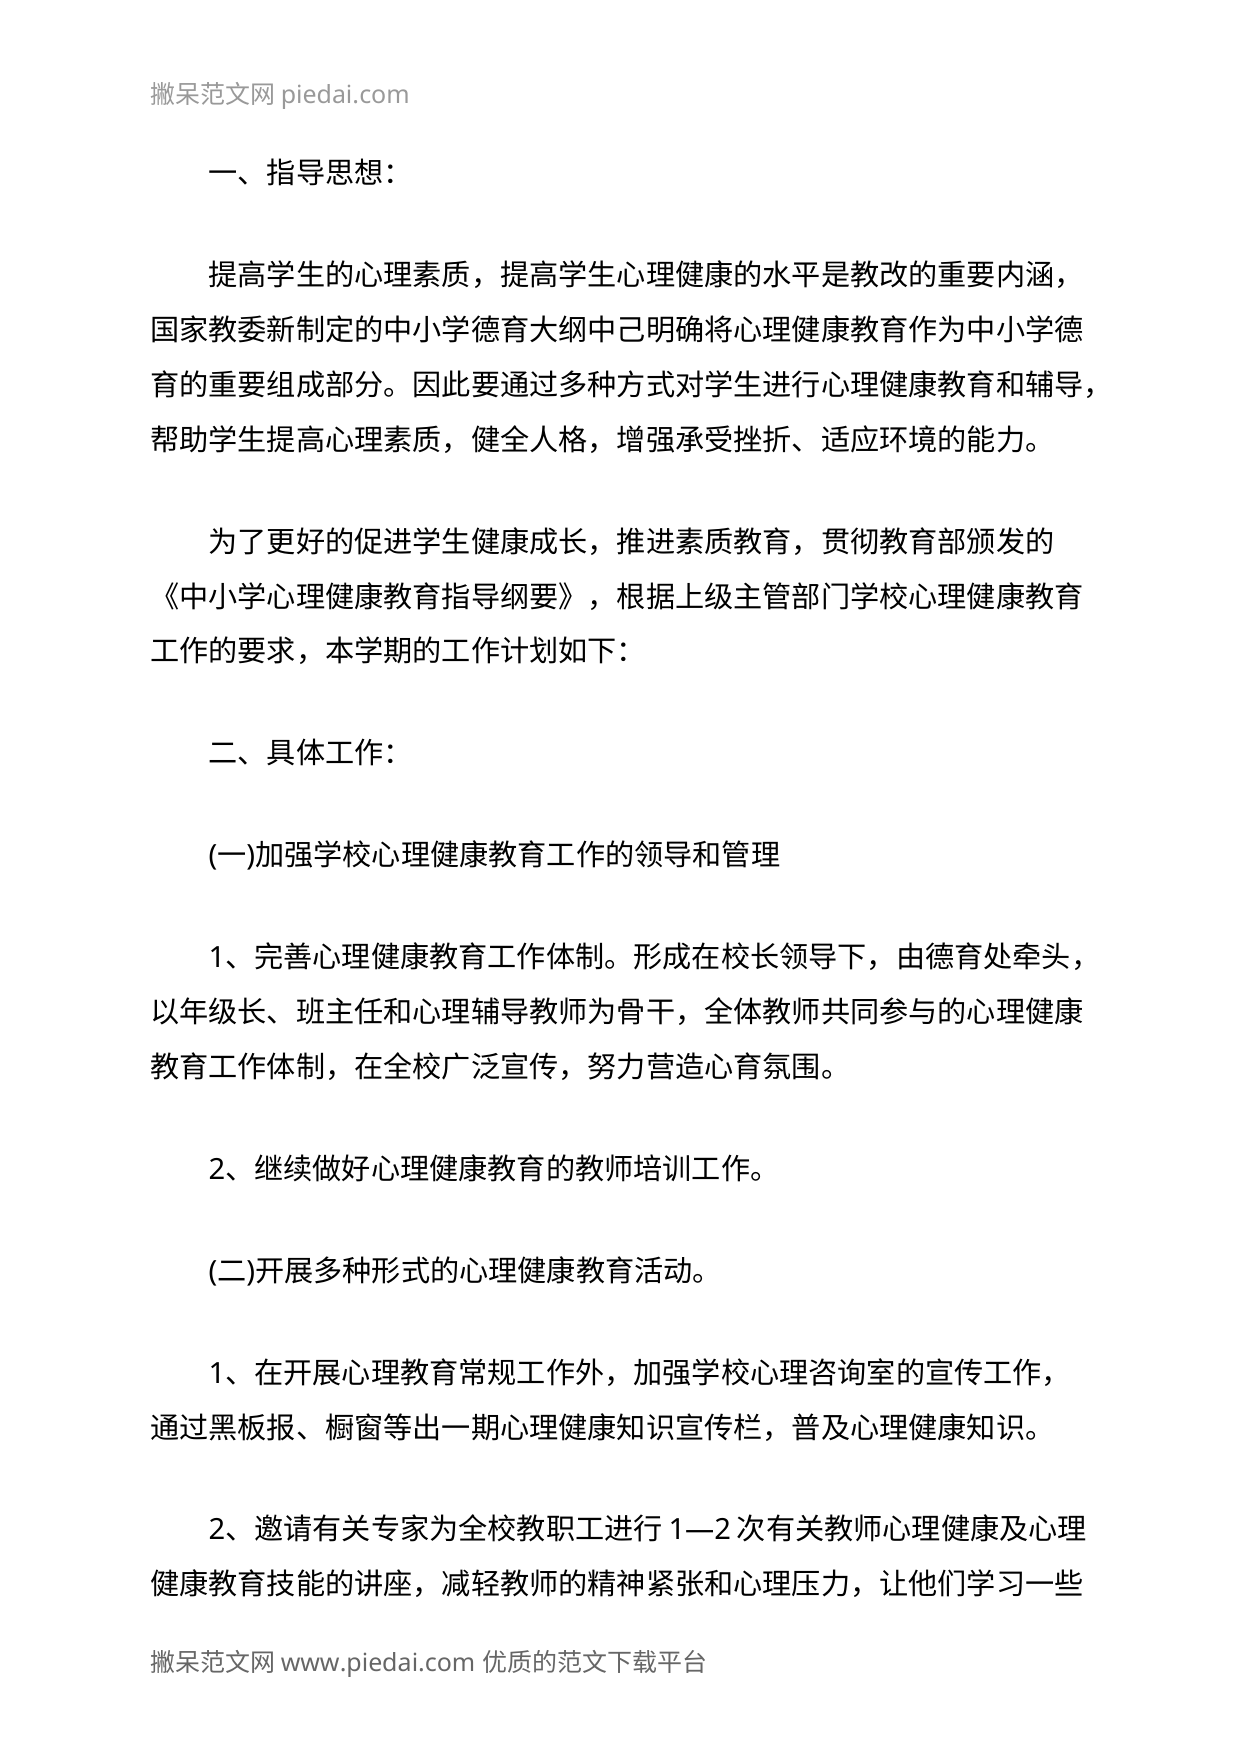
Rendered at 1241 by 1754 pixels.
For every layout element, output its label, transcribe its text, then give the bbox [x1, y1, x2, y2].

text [150, 1506, 1090, 1603]
text 1、完善心理健康教育工作体制。形成在校长领导下，由德育处牵头，以年级长、班主任和心理辅导教师为骨干，全体教师共同参与的心理健康教育工作体制，在全校广泛宣传，努力营造心育氛围。 [150, 933, 1090, 1086]
text 为了更好的促进学生健康成长，推进素质教育，贯彻教育部颁发的《中小学心理健康教育指导纲要》，根据上级主管部门学校心理健康教育工作的要求，本学期的工作计划如下： [150, 518, 1090, 670]
text 一、指导思想： [150, 150, 1090, 192]
text 二、具体工作： [150, 730, 1090, 772]
text 1、在开展心理教育常规工作外，加强学校心理咨询室的宣传工作，通过黑板报、橱窗等出一期心理健康知识宣传栏，普及心理健康知识。 [150, 1349, 1090, 1446]
text (二)开展多种形式的心理健康教育活动。 [150, 1247, 1090, 1289]
text (一)加强学校心理健康教育工作的领导和管理 [150, 832, 1090, 874]
text 提高学生的心理素质，提高学生心理健康的水平是教改的重要内涵，国家教委新制定的中小学德育大纲中己明确将心理健康教育作为中小学德育的重要组成部分。因此要通过多种方式对学生进行心理健康教育和辅导，帮助学生提高心理素质，健全人格，增强承受挫折、适应环境的能力。 [150, 252, 1090, 459]
text 2、继续做好心理健康教育的教师培训工作。 [150, 1145, 1090, 1188]
